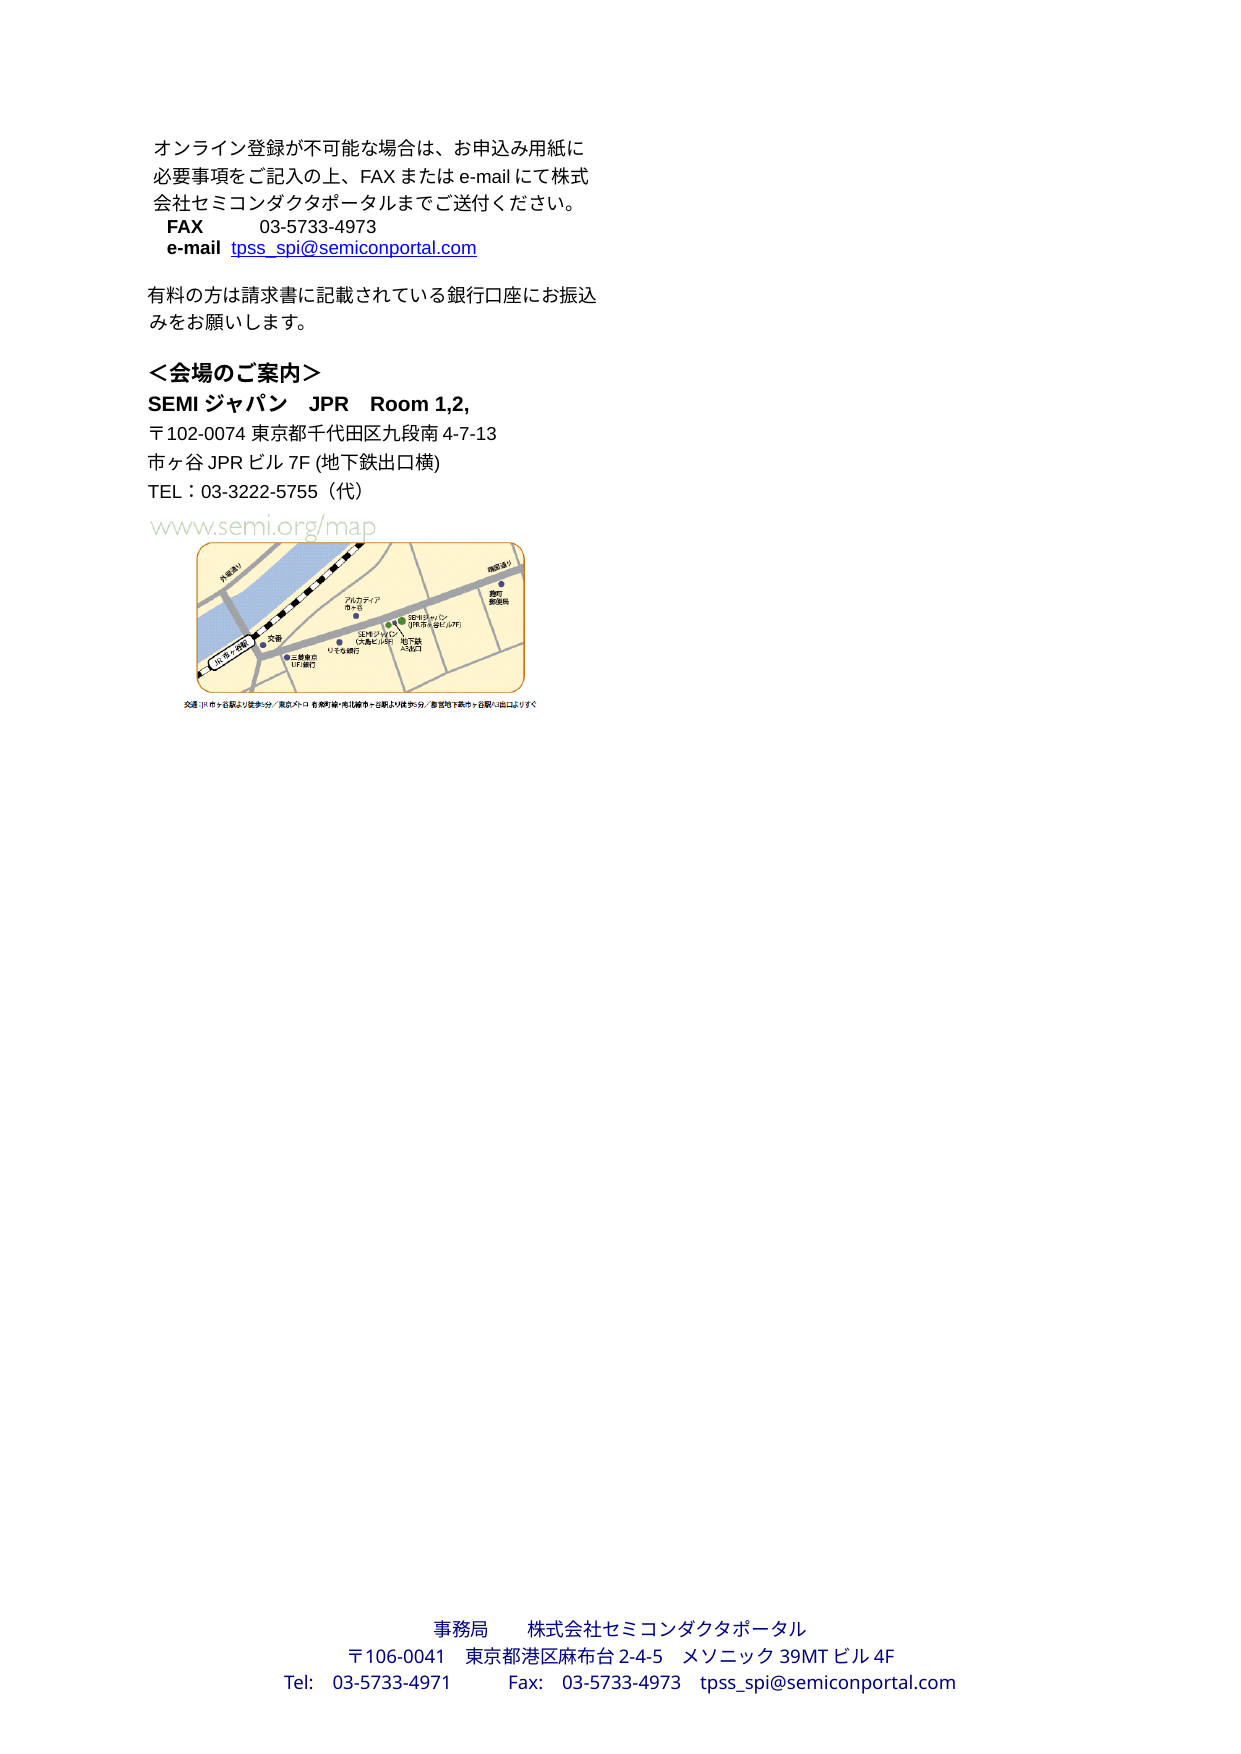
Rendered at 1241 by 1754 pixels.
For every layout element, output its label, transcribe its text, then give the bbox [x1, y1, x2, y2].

text e-mail tpss_spi@semiconportal.com [148, 237, 598, 259]
text オンライン登録が不可能な場合は、お申込み用紙に必要事項をご記入の上、FAXまたはe-mailにて株式会社セミコンダクタポータルまでご送付ください。 [154, 134, 598, 216]
text ＜会場のご案内＞ [148, 356, 598, 388]
text 〒102-0074 東京都千代田区九段南4-7-13 [148, 417, 598, 446]
text 有料の方は請求書に記載されている銀行口座にお振込みをお願いします。 [148, 280, 598, 335]
text TEL：03-3222-5755（代） [148, 475, 598, 504]
text SEMI ジャパン JPR Room 1,2, [148, 388, 598, 417]
picture [147, 506, 549, 716]
text 市ヶ谷JPRビル7F (地下鉄出口横) [148, 446, 598, 475]
text FAX 03-5733-4973 [148, 216, 598, 237]
